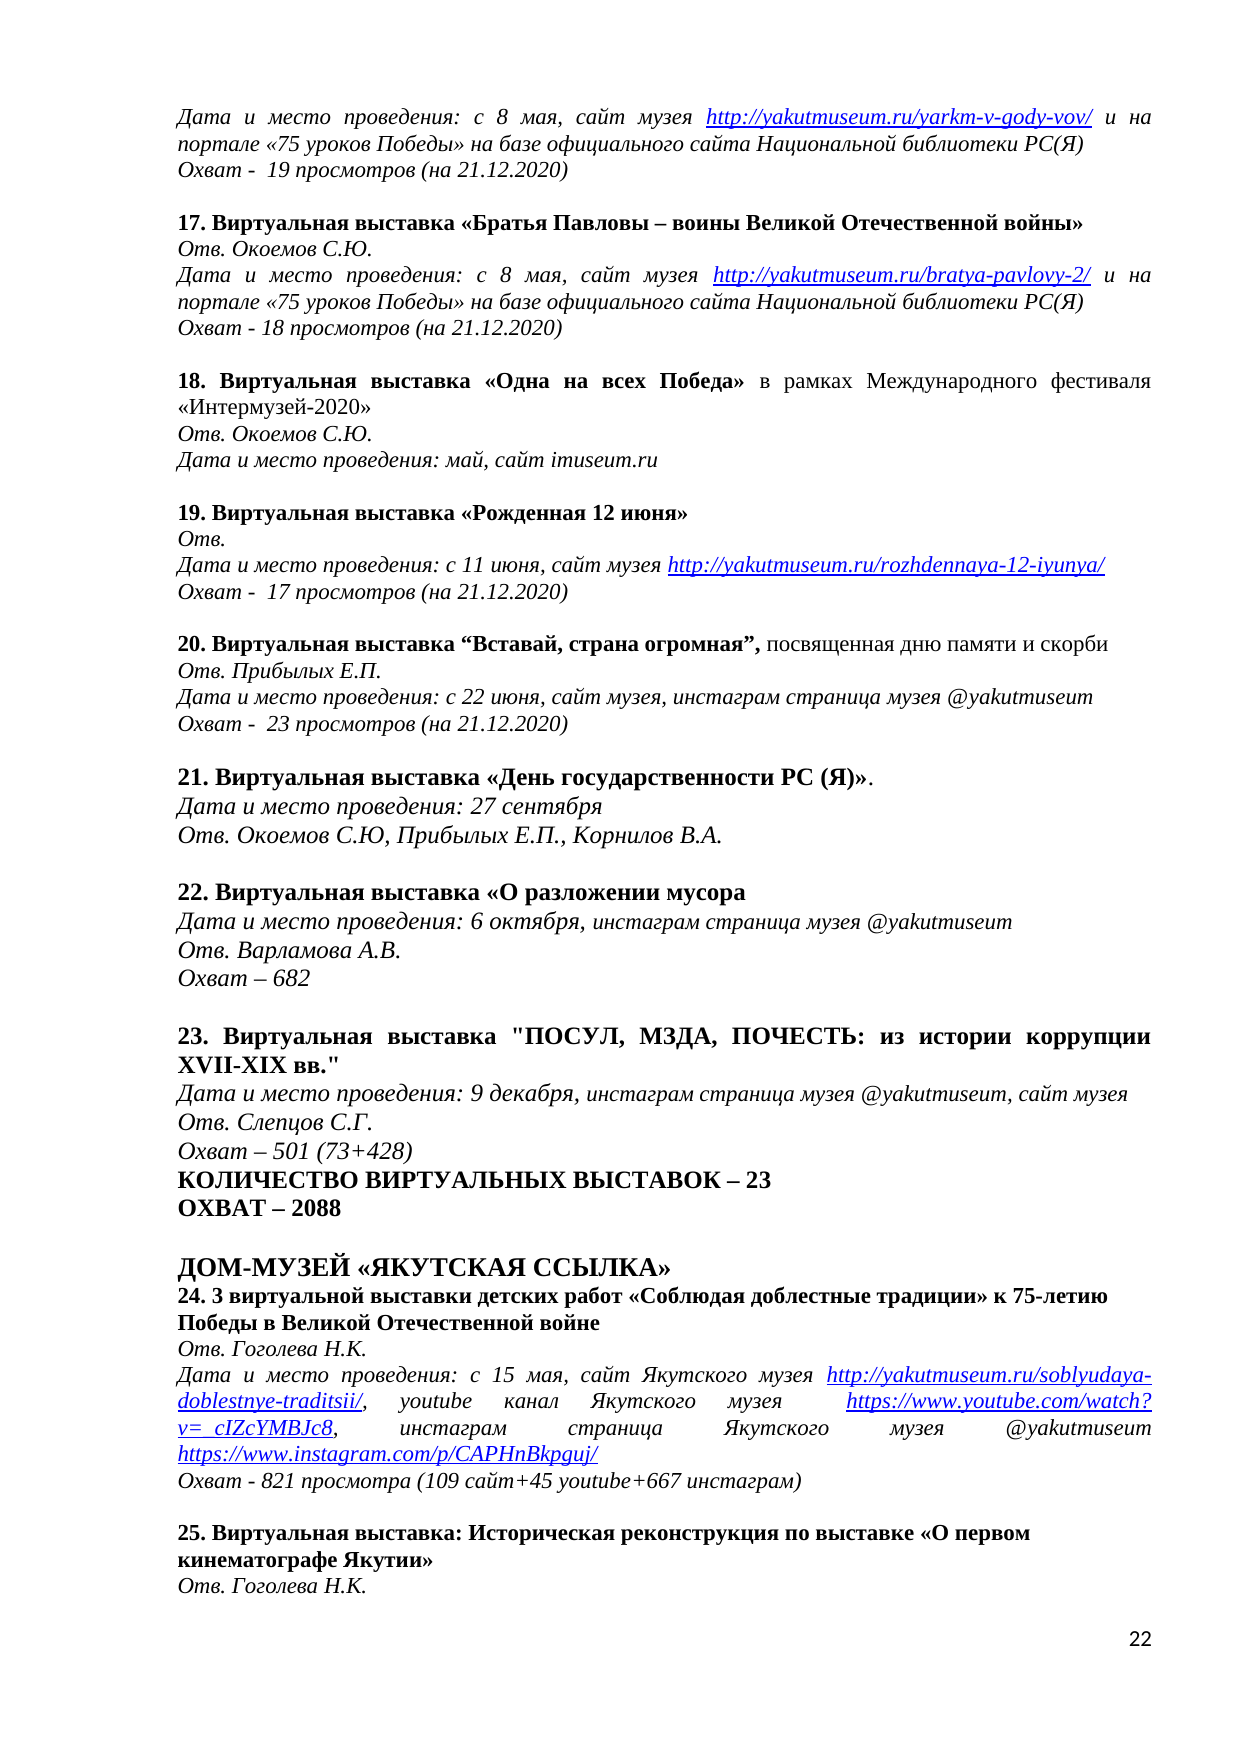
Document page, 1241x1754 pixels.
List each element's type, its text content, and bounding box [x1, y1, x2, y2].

text КОЛИЧЕСТВО ВИРТУАЛЬНЫХ ВЫСТАВОК – 23 [177, 1165, 1152, 1193]
text Отв. [177, 525, 1152, 551]
text Дата и место проведения: с 8 мая, сайт музея http://yakutmuseum.ru/bratya-pavlovy-2/ и на портале «75 уроков Победы» на базе официального сайта Национальной библиотеки РС(Я) [177, 262, 1152, 314]
text Дата и место проведения: с 22 июня, сайт музея, инстаграм страница музея @yakutmuseum [177, 683, 1152, 709]
text Отв. Гоголева Н.К. [177, 1335, 1152, 1361]
text Отв. Окоемов С.Ю. [177, 235, 1152, 262]
text 18. Виртуальная выставка «Одна на всех Победа» в рамках Международного фестиваля «Интермузей-2020» [177, 367, 1152, 420]
text 19. Виртуальная выставка «Рожденная 12 июня» [177, 499, 1152, 525]
text Дата и место проведения: 27 сентября [177, 791, 1152, 820]
text 23. Виртуальная выставка "ПОСУЛ, МЗДА, ПОЧЕСТЬ: из истории коррупции XVII-XIX вв." [177, 1021, 1152, 1078]
text Охват - 19 просмотров (на 21.12.2020) [177, 156, 1152, 182]
text Охват - 821 просмотра (109 сайт+45 youtube+667 инстаграм) [177, 1467, 1152, 1493]
text Охват - 23 просмотров (на 21.12.2020) [177, 709, 1152, 736]
text Отв. Прибылых Е.П. [177, 657, 1152, 683]
text ДОМ-МУЗЕЙ «ЯКУТСКАЯ ССЫЛКА» [177, 1251, 1152, 1282]
text Дата и место проведения: с 11 июня, сайт музея http://yakutmuseum.ru/rozhdennaya-12-iyunya/ [177, 551, 1152, 578]
text 24. 3 виртуальной выставки детских работ «Соблюдая доблестные традиции» к 75-летию Победы в Великой Отечественной войне [177, 1282, 1152, 1335]
text Отв. Окоемов С.Ю, Прибылых Е.П., Корнилов В.А. [177, 820, 1152, 848]
text 17. Виртуальная выставка «Братья Павловы – воины Великой Отечественной войны» [177, 209, 1152, 235]
text Дата и место проведения: май, сайт imuseum.ru [177, 446, 1152, 472]
text Охват - 18 просмотров (на 21.12.2020) [177, 314, 1152, 341]
text Дата и место проведения: 9 декабря, инстаграм страница музея @yakutmuseum, сайт музея [177, 1078, 1152, 1107]
text Охват – 682 [177, 963, 1152, 992]
text Отв. Гоголева Н.К. [177, 1572, 1152, 1598]
text 21. Виртуальная выставка «День государственности РС (Я)». [177, 762, 1152, 791]
text Отв. Слепцов С.Г. [177, 1107, 1152, 1136]
text Дата и место проведения: 6 октября, инстаграм страница музея @yakutmuseum [177, 906, 1152, 935]
text Дата и место проведения: с 15 мая, сайт Якутского музея http://yakutmuseum.ru/soblyudaya-doblestnye-traditsii/, youtube канал Якутского музея https://www.youtube.com/watch?v=_cIZcYMBJc8, инстаграм страница Якутского музея @yakutmuseum https://www.instagram.com/p/CAPHnBkpguj/ [177, 1361, 1152, 1467]
text 22. Виртуальная выставка «О разложении мусора [177, 877, 1152, 906]
text Охват – 501 (73+428) [177, 1136, 1152, 1165]
text Дата и место проведения: с 8 мая, сайт музея http://yakutmuseum.ru/yarkm-v-gody-vov/ и на портале «75 уроков Победы» на базе официального сайта Национальной библиотеки РС(Я) [177, 103, 1152, 156]
text ОХВАТ – 2088 [177, 1193, 1152, 1222]
text Охват - 17 просмотров (на 21.12.2020) [177, 578, 1152, 604]
text Отв. Окоемов С.Ю. [177, 420, 1152, 446]
text 25. Виртуальная выставка: Историческая реконструкция по выставке «О первом кинематографе Якутии» [177, 1519, 1152, 1572]
text Отв. Варламова А.В. [177, 935, 1152, 963]
text 20. Виртуальная выставка “Вставай, страна огромная”, посвященная дню памяти и скорби [177, 631, 1152, 657]
